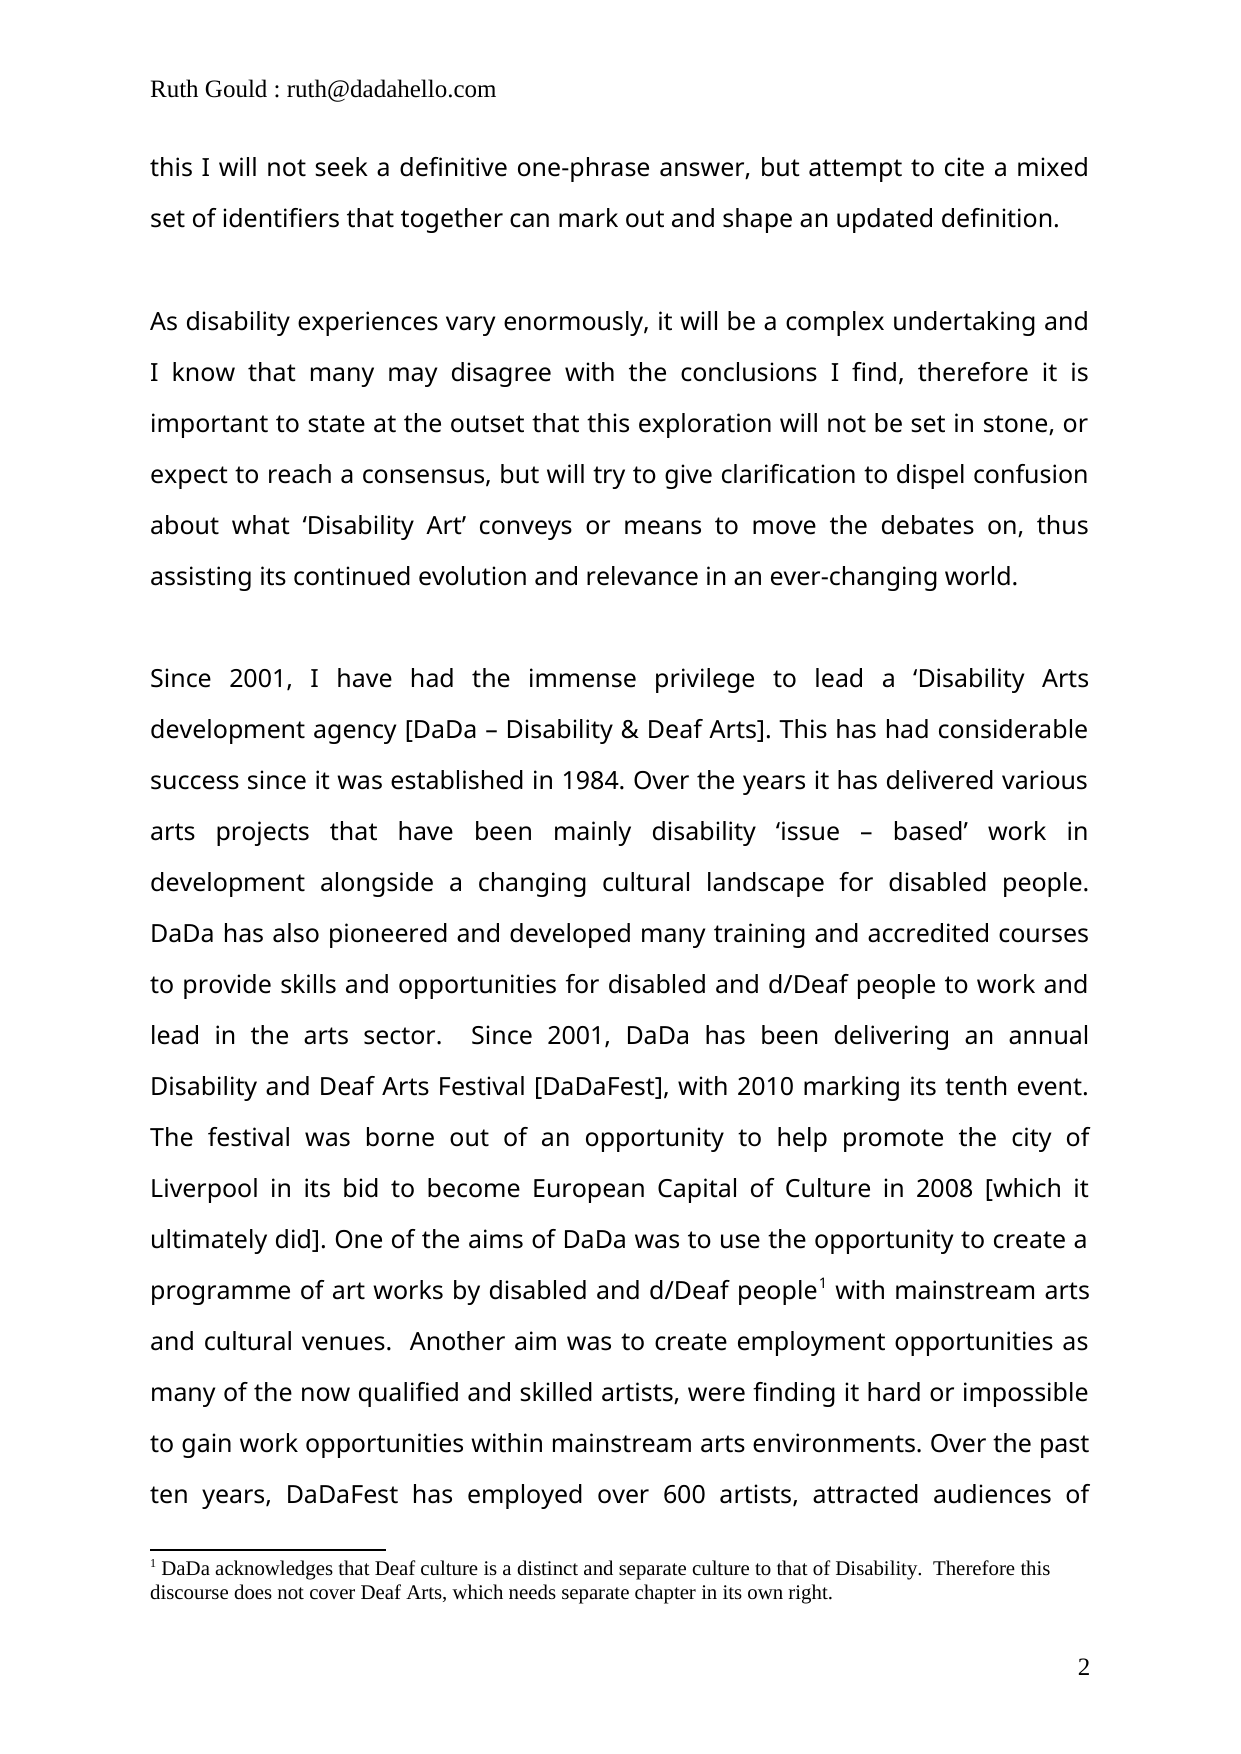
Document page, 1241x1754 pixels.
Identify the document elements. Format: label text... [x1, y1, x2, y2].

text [150, 660, 1090, 1511]
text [150, 150, 1090, 235]
text As disability experiences vary enormously, it will be a complex undertaking and I know that many may disagree with the conclusions I find, therefore it is important to state at the outset that this exploration will not be set in stone, or expect to reach a consensus, but will try to give clarification to dispel confusion about what ‘Disability Art’ conveys or means to move the debates on, thus assisting its continued evolution and relevance in an ever-changing world. [150, 303, 1090, 592]
